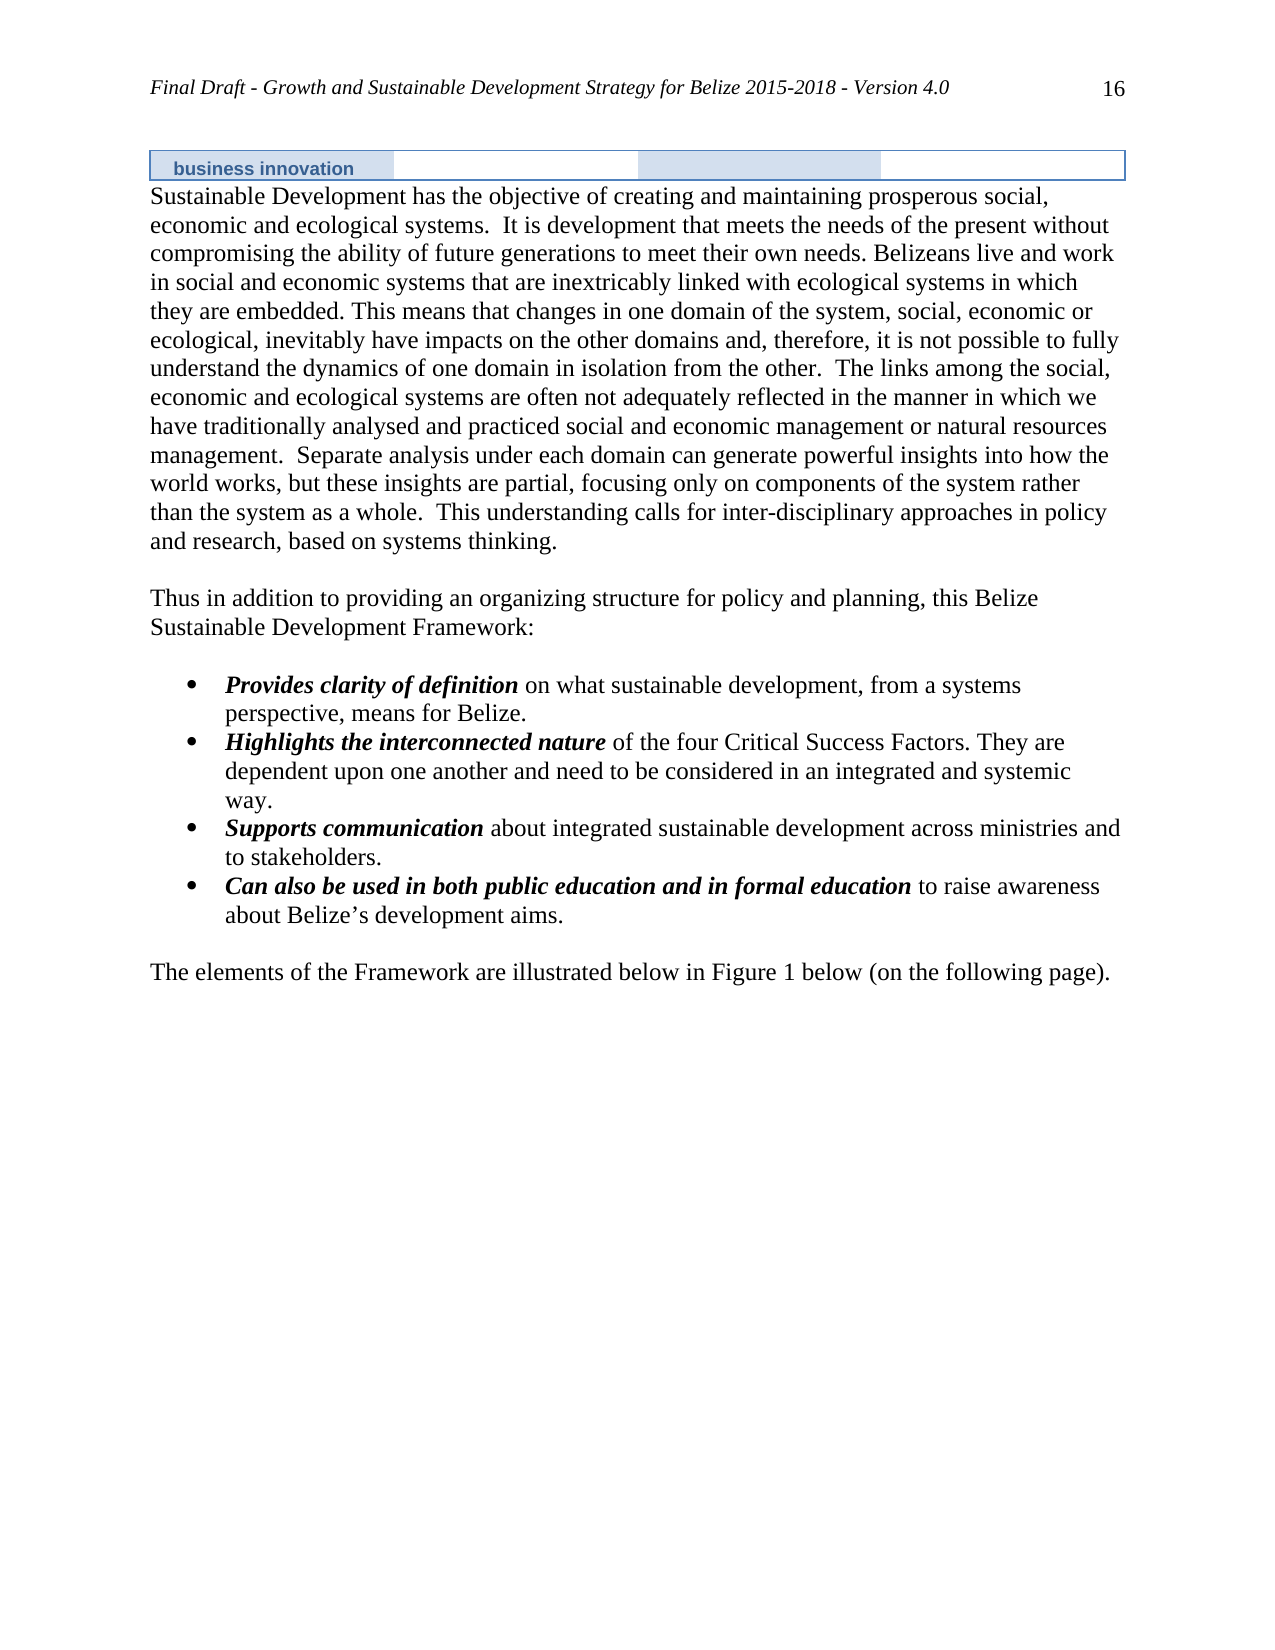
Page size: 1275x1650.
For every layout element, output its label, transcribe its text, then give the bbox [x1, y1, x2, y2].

text The elements of the Framework are illustrated below in Figure 1 below (on the following page). [150, 957, 1125, 986]
list Highlights the interconnected nature of the four Critical Success Factors. They are dependent upon one another and need to be considered in an integrated and systemic way. [187, 727, 1125, 813]
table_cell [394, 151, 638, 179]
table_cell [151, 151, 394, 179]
list Supports communication about integrated sustainable development across ministries and to stakeholders. [187, 813, 1125, 871]
list Can also be used in both public education and in formal education to raise awareness about Belize’s development aims. [187, 871, 1125, 928]
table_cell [881, 151, 1124, 179]
list Provides clarity of definition on what sustainable development, from a systems perspective, means for Belize. [187, 670, 1125, 727]
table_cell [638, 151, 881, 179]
text Sustainable Development has the objective of creating and maintaining prosperous social, economic and ecological systems. It is development that meets the needs of the present without compromising the ability of future generations to meet their own needs. Belizeans live and work in social and economic systems that are inextricably linked with ecological systems in which they are embedded. This means that changes in one domain of the system, social, economic or ecological, inevitably have impacts on the other domains and, therefore, it is not possible to fully understand the dynamics of one domain in isolation from the other. The links among the social, economic and ecological systems are often not adequately reflected in the manner in which we have traditionally analysed and practiced social and economic management or natural resources management. Separate analysis under each domain can generate powerful insights into how the world works, but these insights are partial, focusing only on components of the system rather than the system as a whole. This understanding calls for inter-disciplinary approaches in policy and research, based on systems thinking. [150, 181, 1125, 555]
text Thus in addition to providing an organizing structure for policy and planning, this Belize Sustainable Development Framework: [150, 583, 1125, 641]
